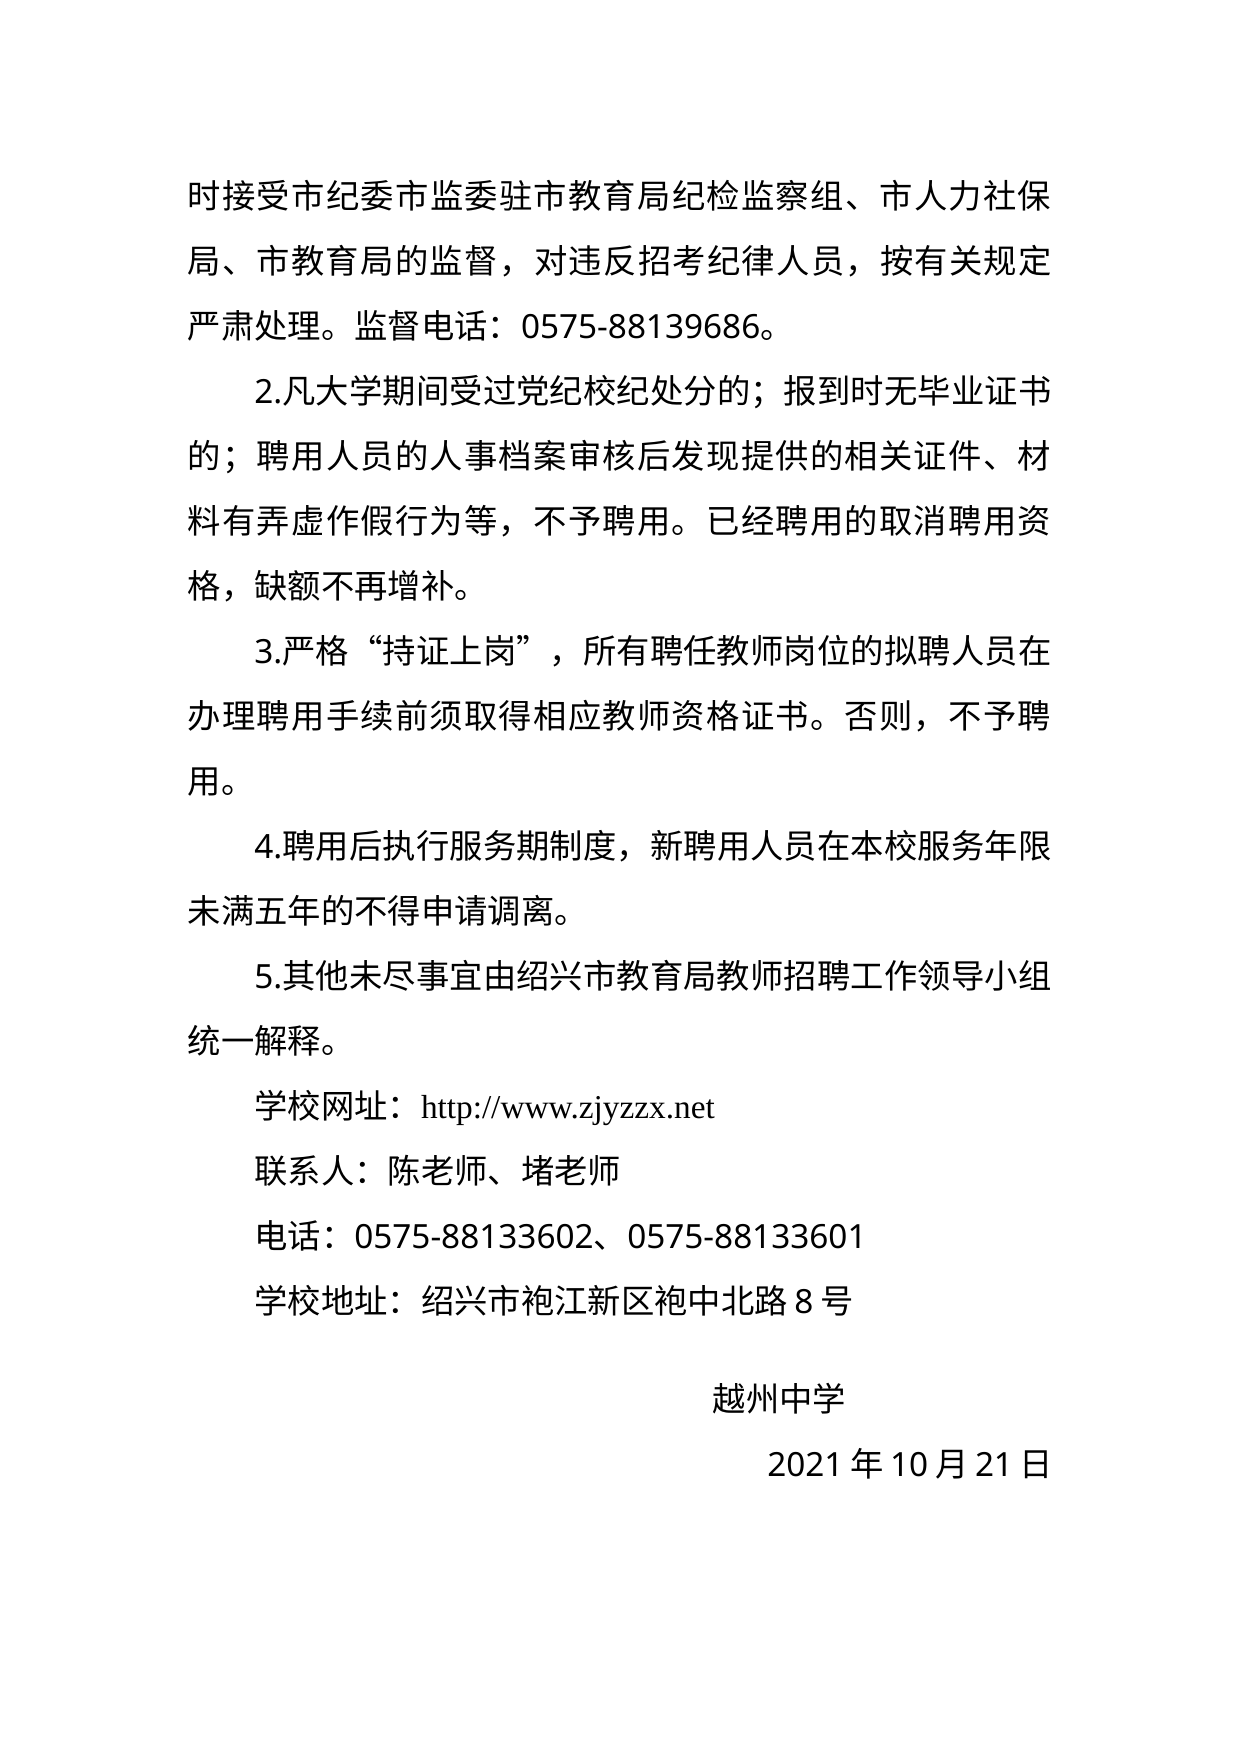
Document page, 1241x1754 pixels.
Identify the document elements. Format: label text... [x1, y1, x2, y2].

text 学校网址：http://www.zjyzzx.net [187, 1072, 1053, 1137]
text 越州中学 [187, 1364, 1053, 1429]
text 3.严格“持证上岗”，所有聘任教师岗位的拟聘人员在办理聘用手续前须取得相应教师资格证书。否则，不予聘用。 [187, 617, 1053, 812]
text 2021年10月21日 [187, 1429, 1053, 1494]
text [187, 162, 1053, 357]
text 电话：0575-88133602、0575-88133601 [187, 1202, 1053, 1267]
text 联系人：陈老师、堵老师 [187, 1137, 1053, 1202]
text 5.其他未尽事宜由绍兴市教育局教师招聘工作领导小组统一解释。 [187, 942, 1053, 1072]
text 2.凡大学期间受过党纪校纪处分的；报到时无毕业证书的；聘用人员的人事档案审核后发现提供的相关证件、材料有弄虚作假行为等，不予聘用。已经聘用的取消聘用资格，缺额不再增补。 [187, 357, 1053, 617]
text 4.聘用后执行服务期制度，新聘用人员在本校服务年限未满五年的不得申请调离。 [187, 812, 1053, 942]
text 学校地址：绍兴市袍江新区袍中北路8号 [187, 1267, 1053, 1332]
